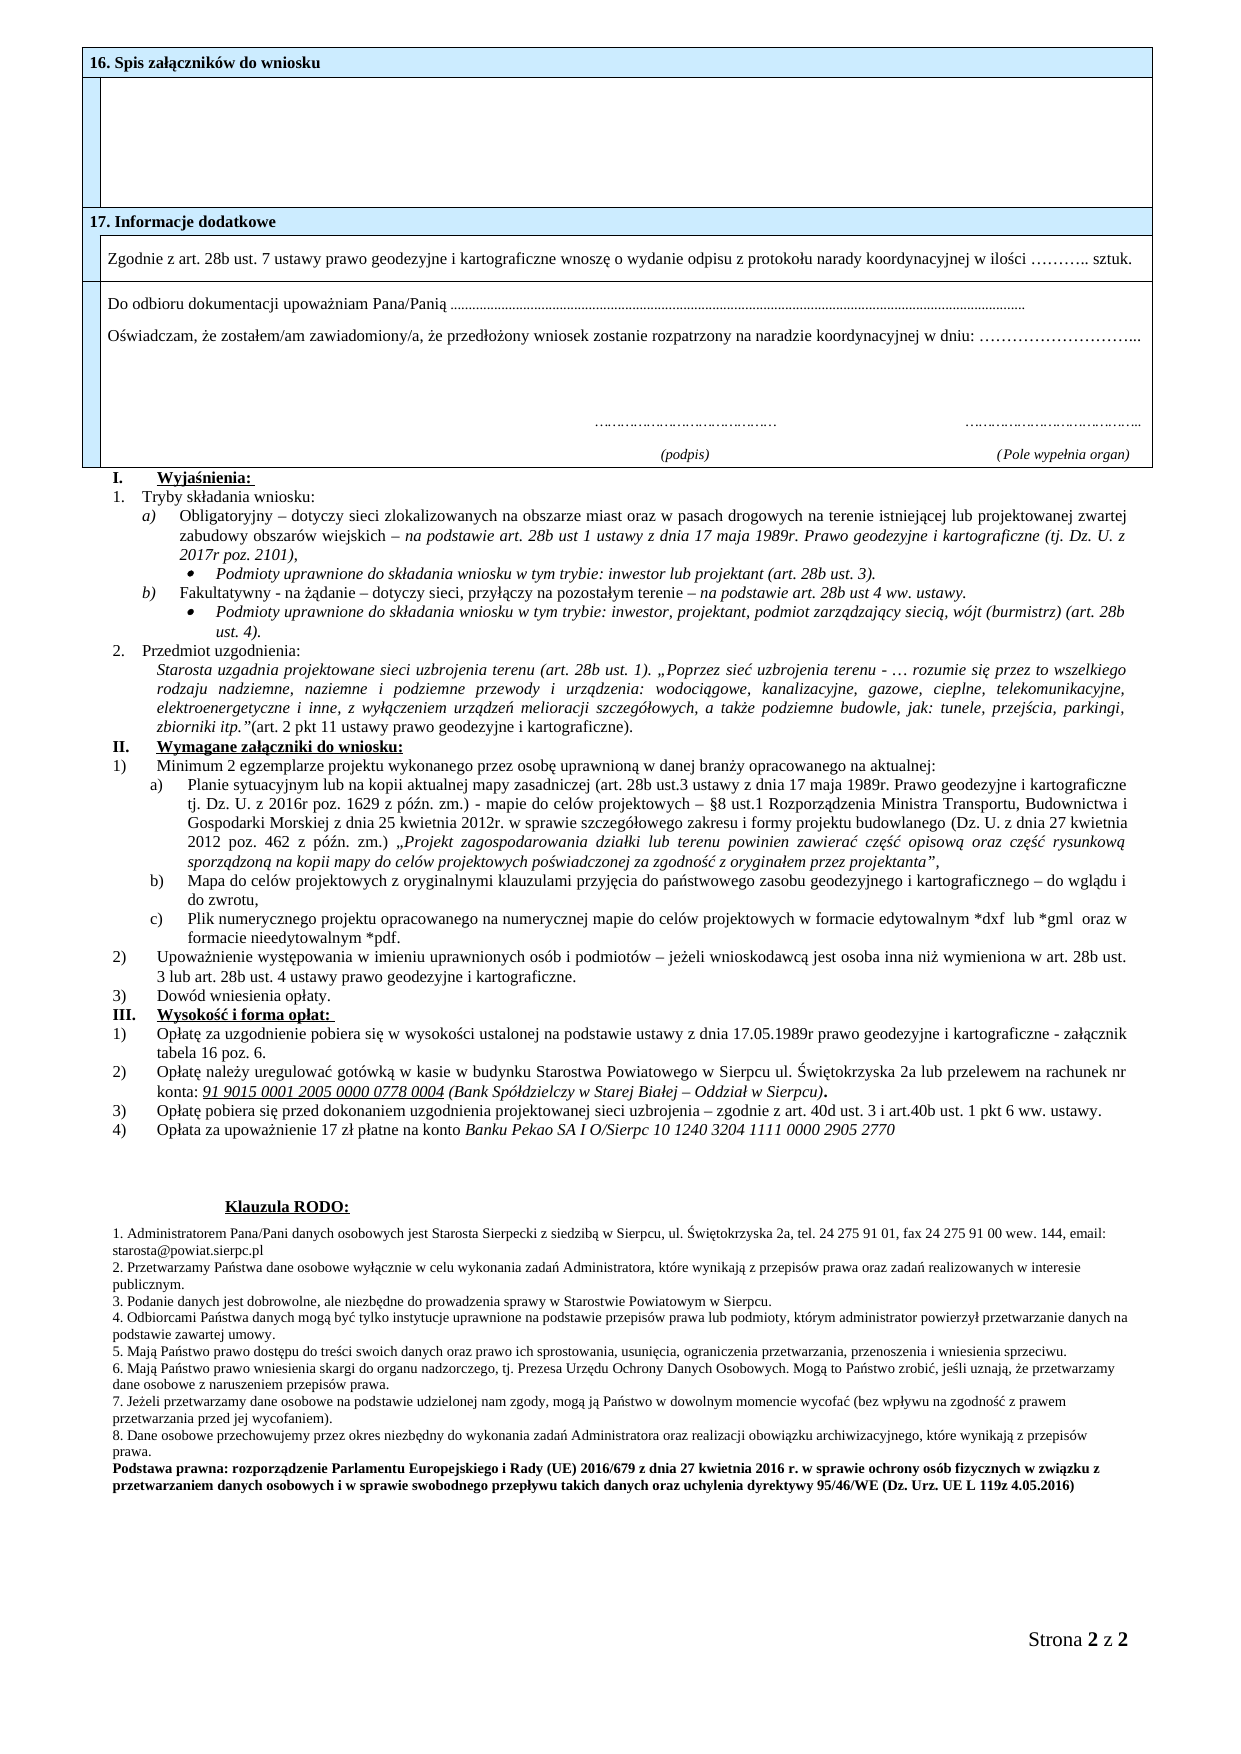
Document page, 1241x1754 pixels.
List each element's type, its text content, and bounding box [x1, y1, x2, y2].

list Opłatę za uzgodnienie pobiera się w wysokości ustalonej na podstawie ustawy z dnia 17.05.1989r prawo geodezyjne i kartograficzne - załącznik tabela 16 poz. 6. [112, 1024, 1128, 1062]
table_cell 17. Informacje dodatkowe [83, 208, 1152, 235]
list Przedmiot uzgodnienia: [112, 641, 1128, 660]
list Wymagane załączniki do wniosku: [112, 736, 1128, 756]
table_cell [83, 282, 100, 467]
list Upoważnienie występowania w imieniu uprawnionych osób i podmiotów – jeżeli wnioskodawcą jest osoba inna niż wymieniona w art. 28b ust. 3 lub art. 28b ust. 4 ustawy prawo geodezyjne i kartograficzne. [112, 947, 1128, 986]
list Tryby składania wniosku: [112, 487, 1128, 506]
text 7. Jeżeli przetwarzamy dane osobowe na podstawie udzielonej nam zgody, mogą ją Państwo w dowolnym momencie wycofać (bez wpływu na zgodność z prawem przetwarzania przed jej wycofaniem). [112, 1393, 1128, 1426]
text 3. Podanie danych jest dobrowolne, ale niezbędne do prowadzenia sprawy w Starostwie Powiatowym w Sierpcu. [112, 1292, 1128, 1309]
table_cell Do odbioru dokumentacji upoważniam Pana/Panią .............................................................................................................................................................. Oświadczam, że zostałem/am zawiadomiony/a, że przedłożony wniosek zostanie rozpatrzony na naradzie koordynacyjnej w dniu: ………………………... …………………………………… ………………………………….. (podpis) (Pole wypełnia organ) [101, 282, 1152, 467]
list Plik numerycznego projektu opracowanego na numerycznej mapie do celów projektowych w formacie edytowalnym *dxf lub *gml oraz w formacie nieedytowalnym *pdf. [150, 909, 1128, 947]
text 8. Dane osobowe przechowujemy przez okres niezbędny do wykonania zadań Administratora oraz realizacji obowiązku archiwizacyjnego, które wynikają z przepisów prawa. [112, 1426, 1128, 1460]
text Podstawa prawna: rozporządzenie Parlamentu Europejskiego i Rady (UE) 2016/679 z dnia 27 kwietnia 2016 r. w sprawie ochrony osób fizycznych w związku z przetwarzaniem danych osobowych i w sprawie swobodnego przepływu takich danych oraz uchylenia dyrektywy 95/46/WE (Dz. Urz. UE L 119z 4.05.2016) [112, 1460, 1128, 1493]
table_cell [83, 235, 100, 281]
list Dowód wniesienia opłaty. [112, 986, 1128, 1005]
list Obligatoryjny – dotyczy sieci zlokalizowanych na obszarze miast oraz w pasach drogowych na terenie istniejącej lub projektowanej zwartej zabudowy obszarów wiejskich – na podstawie art. 28b ust 1 ustawy z dnia 17 maja 1989r. Prawo geodezyjne i kartograficzne (tj. Dz. U. z 2017r poz. 2101), [142, 506, 1128, 564]
table_cell [101, 78, 1152, 207]
table_cell 16. Spis załączników do wniosku [83, 48, 1152, 77]
text 1. Administratorem Pana/Pani danych osobowych jest Starosta Sierpecki z siedzibą w Sierpcu, ul. Świętokrzyska 2a, tel. 24 275 91 01, fax 24 275 91 00 wew. 144, email: starosta@powiat.sierpc.pl [112, 1225, 1128, 1259]
text 2. Przetwarzamy Państwa dane osobowe wyłącznie w celu wykonania zadań Administratora, które wynikają z przepisów prawa oraz zadań realizowanych w interesie publicznym. [112, 1259, 1128, 1292]
list Podmioty uprawnione do składania wniosku w tym trybie: inwestor, projektant, podmiot zarządzający siecią, wójt (burmistrz) (art. 28b ust. 4). [186, 602, 1128, 641]
text Starosta uzgadnia projektowane sieci uzbrojenia terenu (art. 28b ust. 1). „Poprzez sieć uzbrojenia terenu - … rozumie się przez to wszelkiego rodzaju nadziemne, naziemne i podziemne przewody i urządzenia: wodociągowe, kanalizacyjne, gazowe, cieplne, telekomunikacyjne, elektroenergetyczne i inne, z wyłączeniem urządzeń melioracji szczegółowych, a także podziemne budowle, jak: tunele, przejścia, parkingi, zbiorniki itp.”(art. 2 pkt 11 ustawy prawo geodezyjne i kartograficzne). [157, 660, 1128, 736]
list Mapa do celów projektowych z oryginalnymi klauzulami przyjęcia do państwowego zasobu geodezyjnego i kartograficznego – do wglądu i do zwrotu, [150, 871, 1128, 909]
list Opłatę należy uregulować gotówką w kasie w budynku Starostwa Powiatowego w Sierpcu ul. Świętokrzyska 2a lub przelewem na rachunek nr konta: 91 9015 0001 2005 0000 0778 0004 (Bank Spółdzielczy w Starej Białej – Oddział w Sierpcu). [112, 1062, 1128, 1101]
list Minimum 2 egzemplarze projektu wykonanego przez osobę uprawnioną w danej branży opracowanego na aktualnej: [112, 756, 1128, 775]
table_cell Zgodnie z art. 28b ust. 7 ustawy prawo geodezyjne i kartograficzne wnoszę o wydanie odpisu z protokołu narady koordynacyjnej w ilości ……….. sztuk. [101, 236, 1152, 281]
list Fakultatywny - na żądanie – dotyczy sieci, przyłączy na pozostałym terenie – na podstawie art. 28b ust 4 ww. ustawy. [142, 583, 1128, 602]
list Wysokość i forma opłat: [112, 1005, 1128, 1024]
list Wyjaśnienia: [112, 468, 1128, 487]
list Planie sytuacyjnym lub na kopii aktualnej mapy zasadniczej (art. 28b ust.3 ustawy z dnia 17 maja 1989r. Prawo geodezyjne i kartograficzne tj. Dz. U. z 2016r poz. 1629 z późn. zm.) - mapie do celów projektowych – §8 ust.1 Rozporządzenia Ministra Transportu, Budownictwa i Gospodarki Morskiej z dnia 25 kwietnia 2012r. w sprawie szczegółowego zakresu i formy projektu budowlanego (Dz. U. z dnia 27 kwietnia 2012 poz. 462 z późn. zm.) „Projekt zagospodarowania działki lub terenu powinien zawierać część opisową oraz część rysunkową sporządzoną na kopii mapy do celów projektowych poświadczonej za zgodność z oryginałem przez projektanta”, [150, 775, 1128, 871]
list Podmioty uprawnione do składania wniosku w tym trybie: inwestor lub projektant (art. 28b ust. 3). [186, 564, 1128, 583]
text 6. Mają Państwo prawo wniesienia skargi do organu nadzorczego, tj. Prezesa Urzędu Ochrony Danych Osobowych. Mogą to Państwo zrobić, jeśli uznają, że przetwarzamy dane osobowe z naruszeniem przepisów prawa. [112, 1359, 1128, 1393]
list Opłatę pobiera się przed dokonaniem uzgodnienia projektowanej sieci uzbrojenia – zgodnie z art. 40d ust. 3 i art.40b ust. 1 pkt 6 ww. ustawy. [112, 1101, 1128, 1120]
list Opłata za upoważnienie 17 zł płatne na konto Banku Pekao SA I O/Sierpc 10 1240 3204 1111 0000 2905 2770 [112, 1120, 1128, 1139]
table_cell [83, 78, 100, 207]
text 5. Mają Państwo prawo dostępu do treści swoich danych oraz prawo ich sprostowania, usunięcia, ograniczenia przetwarzania, przenoszenia i wniesienia sprzeciwu. [112, 1343, 1128, 1359]
text 4. Odbiorcami Państwa danych mogą być tylko instytucje uprawnione na podstawie przepisów prawa lub podmioty, którym administrator powierzył przetwarzanie danych na podstawie zawartej umowy. [112, 1309, 1128, 1343]
list Klauzula RODO: [225, 1196, 1128, 1216]
